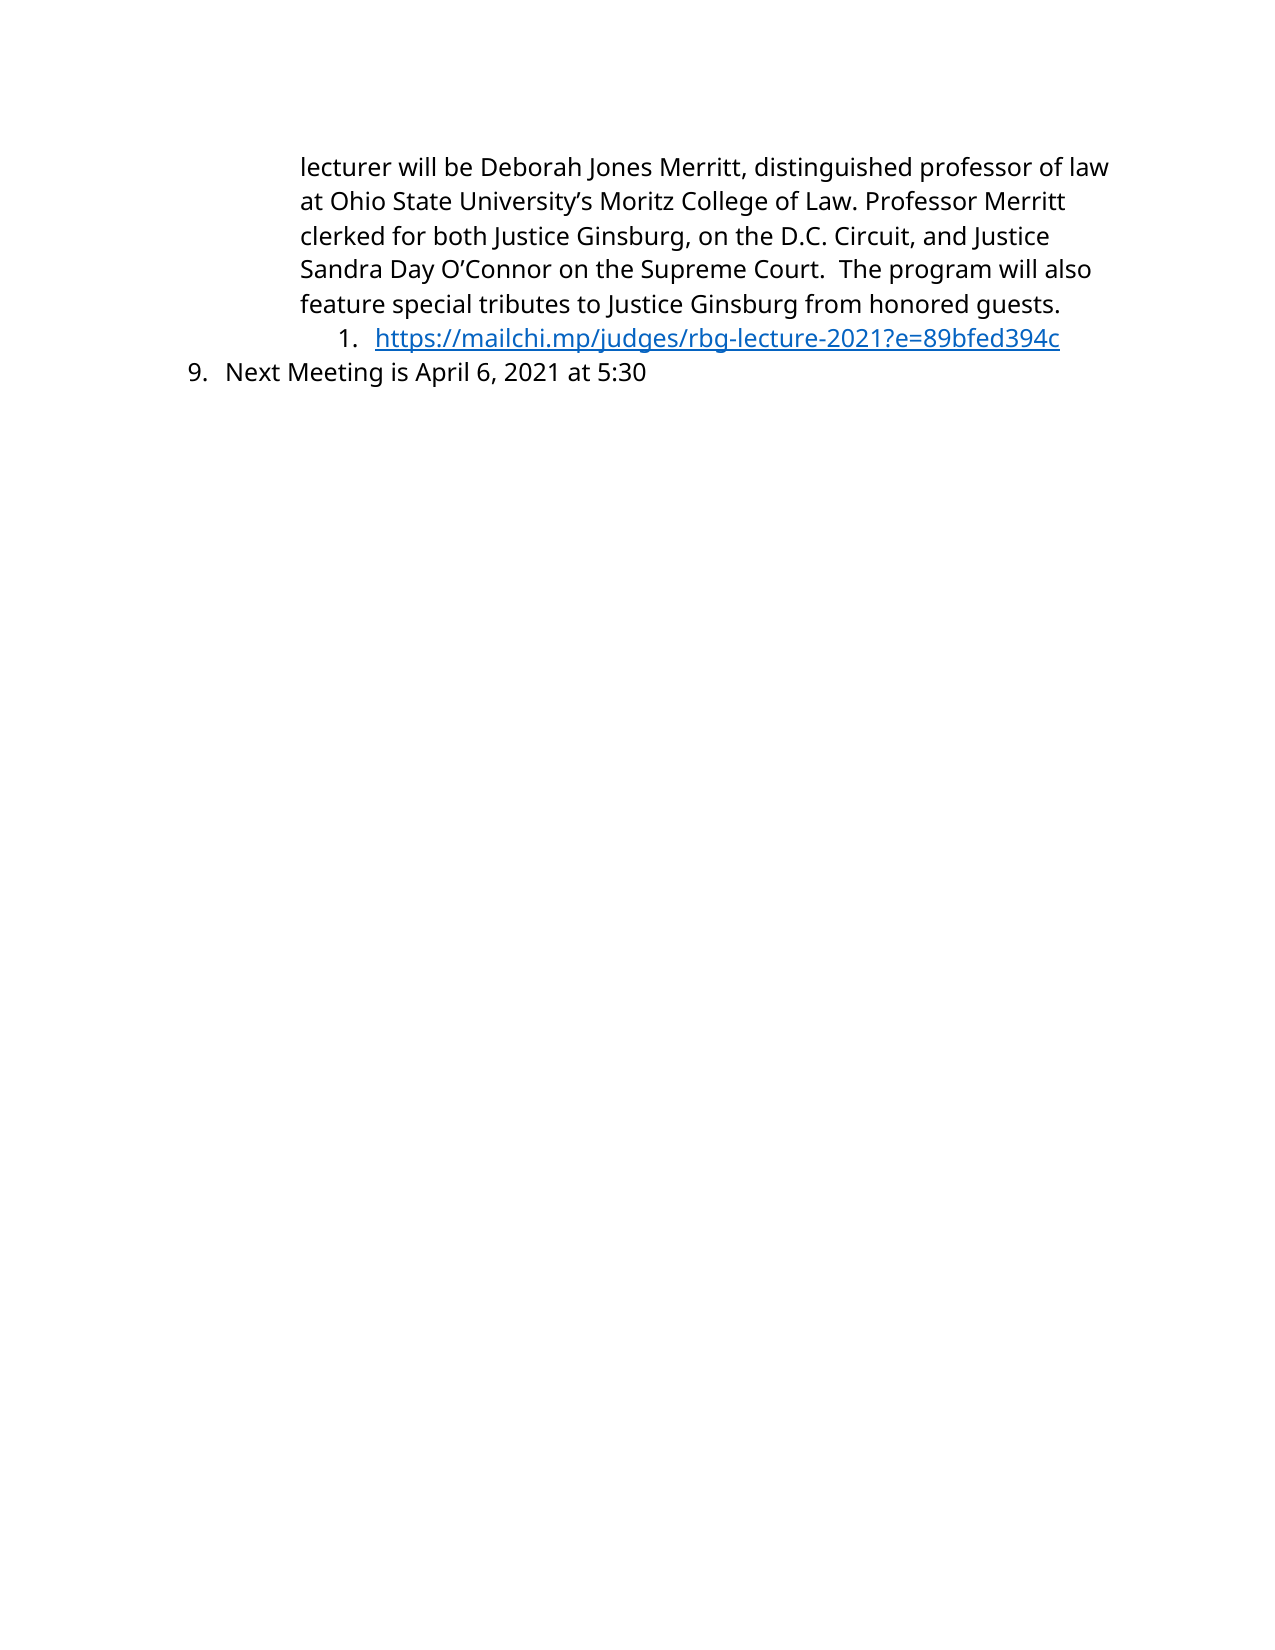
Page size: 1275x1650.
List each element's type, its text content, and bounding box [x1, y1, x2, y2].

list Next Meeting is April 6, 2021 at 5:30 [187, 354, 1125, 388]
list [262, 150, 1125, 320]
list https://mailchi.mp/judges/rbg-lecture-2021?e=89bfed394c [337, 320, 1125, 354]
